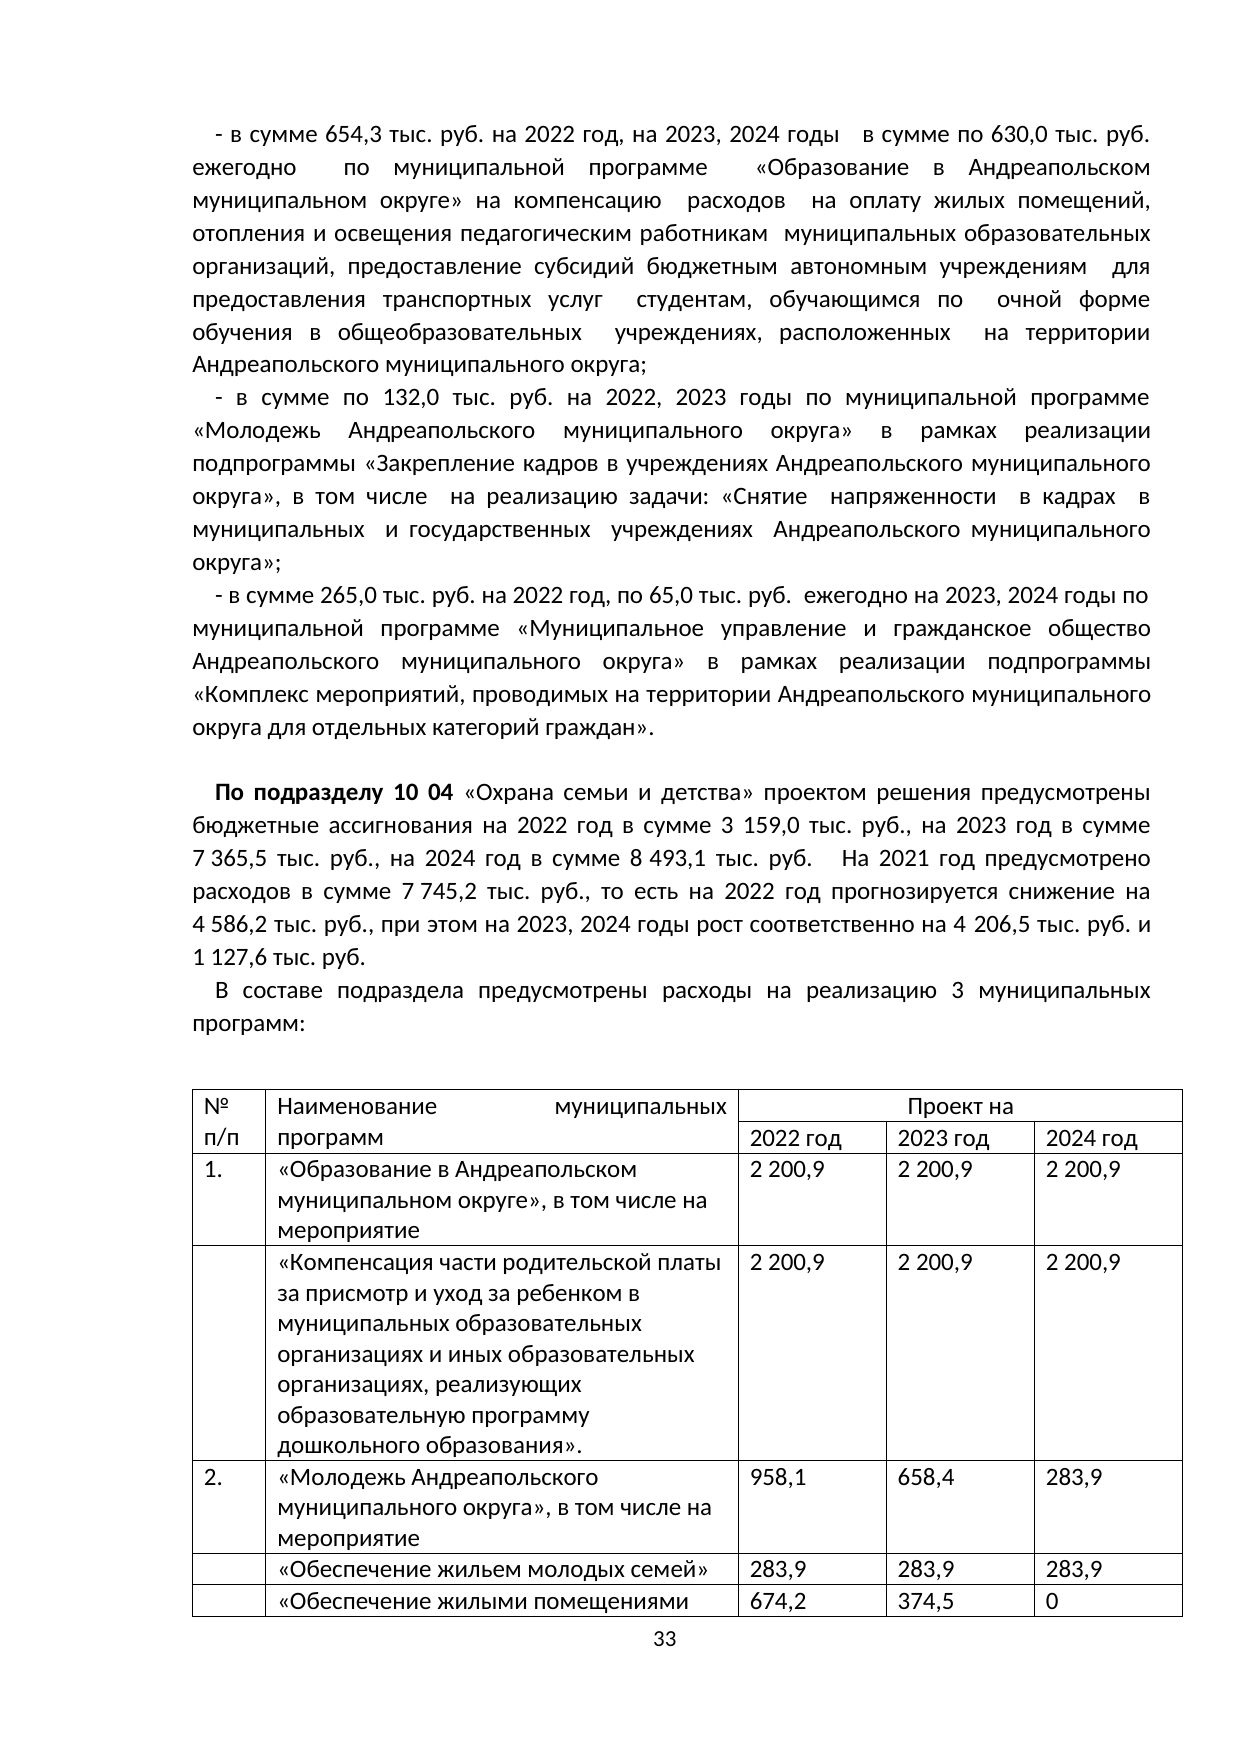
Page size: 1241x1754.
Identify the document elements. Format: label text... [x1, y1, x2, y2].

table_cell «Компенсация части родительской платы за присмотр и уход за ребенком в муниципальных образовательных организациях и иных образовательных организациях, реализующих образовательную программу дошкольного образования». [266, 1246, 738, 1460]
table_cell 2 200,9 [887, 1246, 1034, 1460]
list По подразделу 10 04 «Охрана семьи и детства» проектом решения предусмотрены бюджетные ассигнования на 2022 год в сумме 3 159,0 тыс. руб., на 2023 год в сумме 7 365,5 тыс. руб., на 2024 год в сумме 8 493,1 тыс. руб. На 2021 год предусмотрено расходов в сумме 7 745,2 тыс. руб., то есть на 2022 год прогнозируется снижение на 4 586,2 тыс. руб., при этом на 2023, 2024 годы рост соответственно на 4 206,5 тыс. руб. и 1 127,6 тыс. руб. [192, 776, 1152, 972]
table_cell 2 200,9 [739, 1154, 886, 1245]
table_cell 2. [193, 1461, 265, 1552]
table_cell 658,4 [887, 1461, 1034, 1552]
table_cell «Молодежь Андреапольского муниципального округа», в том числе на мероприятие [266, 1461, 738, 1552]
table_cell 2 200,9 [1035, 1246, 1182, 1460]
table_cell 1. [193, 1154, 265, 1245]
table_cell «Обеспечение жильем молодых семей» [266, 1554, 738, 1584]
table_cell 958,1 [739, 1461, 886, 1552]
table_cell 283,9 [887, 1554, 1034, 1584]
list - в сумме 654,3 тыс. руб. на 2022 год, на 2023, 2024 годы в сумме по 630,0 тыс. руб. ежегодно по муниципальной программе «Образование в Андреапольском муниципальном округе» на компенсацию расходов на оплату жилых помещений, отопления и освещения педагогическим работникам муниципальных образовательных организаций, предоставление субсидий бюджетным автономным учреждениям для предоставления транспортных услуг студентам, обучающимся по очной форме обучения в общеобразовательных учреждениях, расположенных на территории Андреапольского муниципального округа; [192, 118, 1152, 379]
table_cell 283,9 [1035, 1554, 1182, 1584]
table_cell [193, 1246, 265, 1460]
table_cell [266, 1585, 738, 1616]
table_cell 0 [1035, 1585, 1182, 1616]
table_cell 2 200,9 [1035, 1154, 1182, 1245]
list - в сумме по 132,0 тыс. руб. на 2022, 2023 годы по муниципальной программе «Молодежь Андреапольского муниципального округа» в рамках реализации подпрограммы «Закрепление кадров в учреждениях Андреапольского муниципального округа», в том числе на реализацию задачи: «Снятие напряженности в кадрах в муниципальных и государственных учреждениях Андреапольского муниципального округа»; [192, 381, 1152, 577]
list - в сумме 265,0 тыс. руб. на 2022 год, по 65,0 тыс. руб. ежегодно на 2023, 2024 годы по муниципальной программе «Муниципальное управление и гражданское общество Андреапольского муниципального округа» в рамках реализации подпрограммы «Комплекс мероприятий, проводимых на территории Андреапольского муниципального округа для отдельных категорий граждан». [192, 579, 1152, 741]
list В составе подраздела предусмотрены расходы на реализацию 3 муниципальных программ: [192, 974, 1152, 1037]
table_cell 2 200,9 [739, 1246, 886, 1460]
table_cell 283,9 [1035, 1461, 1182, 1552]
table_cell «Образование в Андреапольском муниципальном округе», в том числе на мероприятие [266, 1154, 738, 1245]
table_cell 2024 год [1035, 1122, 1182, 1152]
table_cell 2023 год [887, 1122, 1034, 1152]
table_cell 283,9 [739, 1554, 886, 1584]
table_cell [193, 1554, 265, 1584]
table_cell 674,2 [739, 1585, 886, 1616]
table_header Проект на [739, 1090, 1182, 1121]
table_cell [193, 1585, 265, 1616]
table_header № п/п [193, 1090, 265, 1152]
table_cell 2 200,9 [887, 1154, 1034, 1245]
table_header Наименование муниципальных программ [266, 1090, 738, 1152]
table_cell 2022 год [739, 1122, 886, 1152]
table_cell 374,5 [887, 1585, 1034, 1616]
